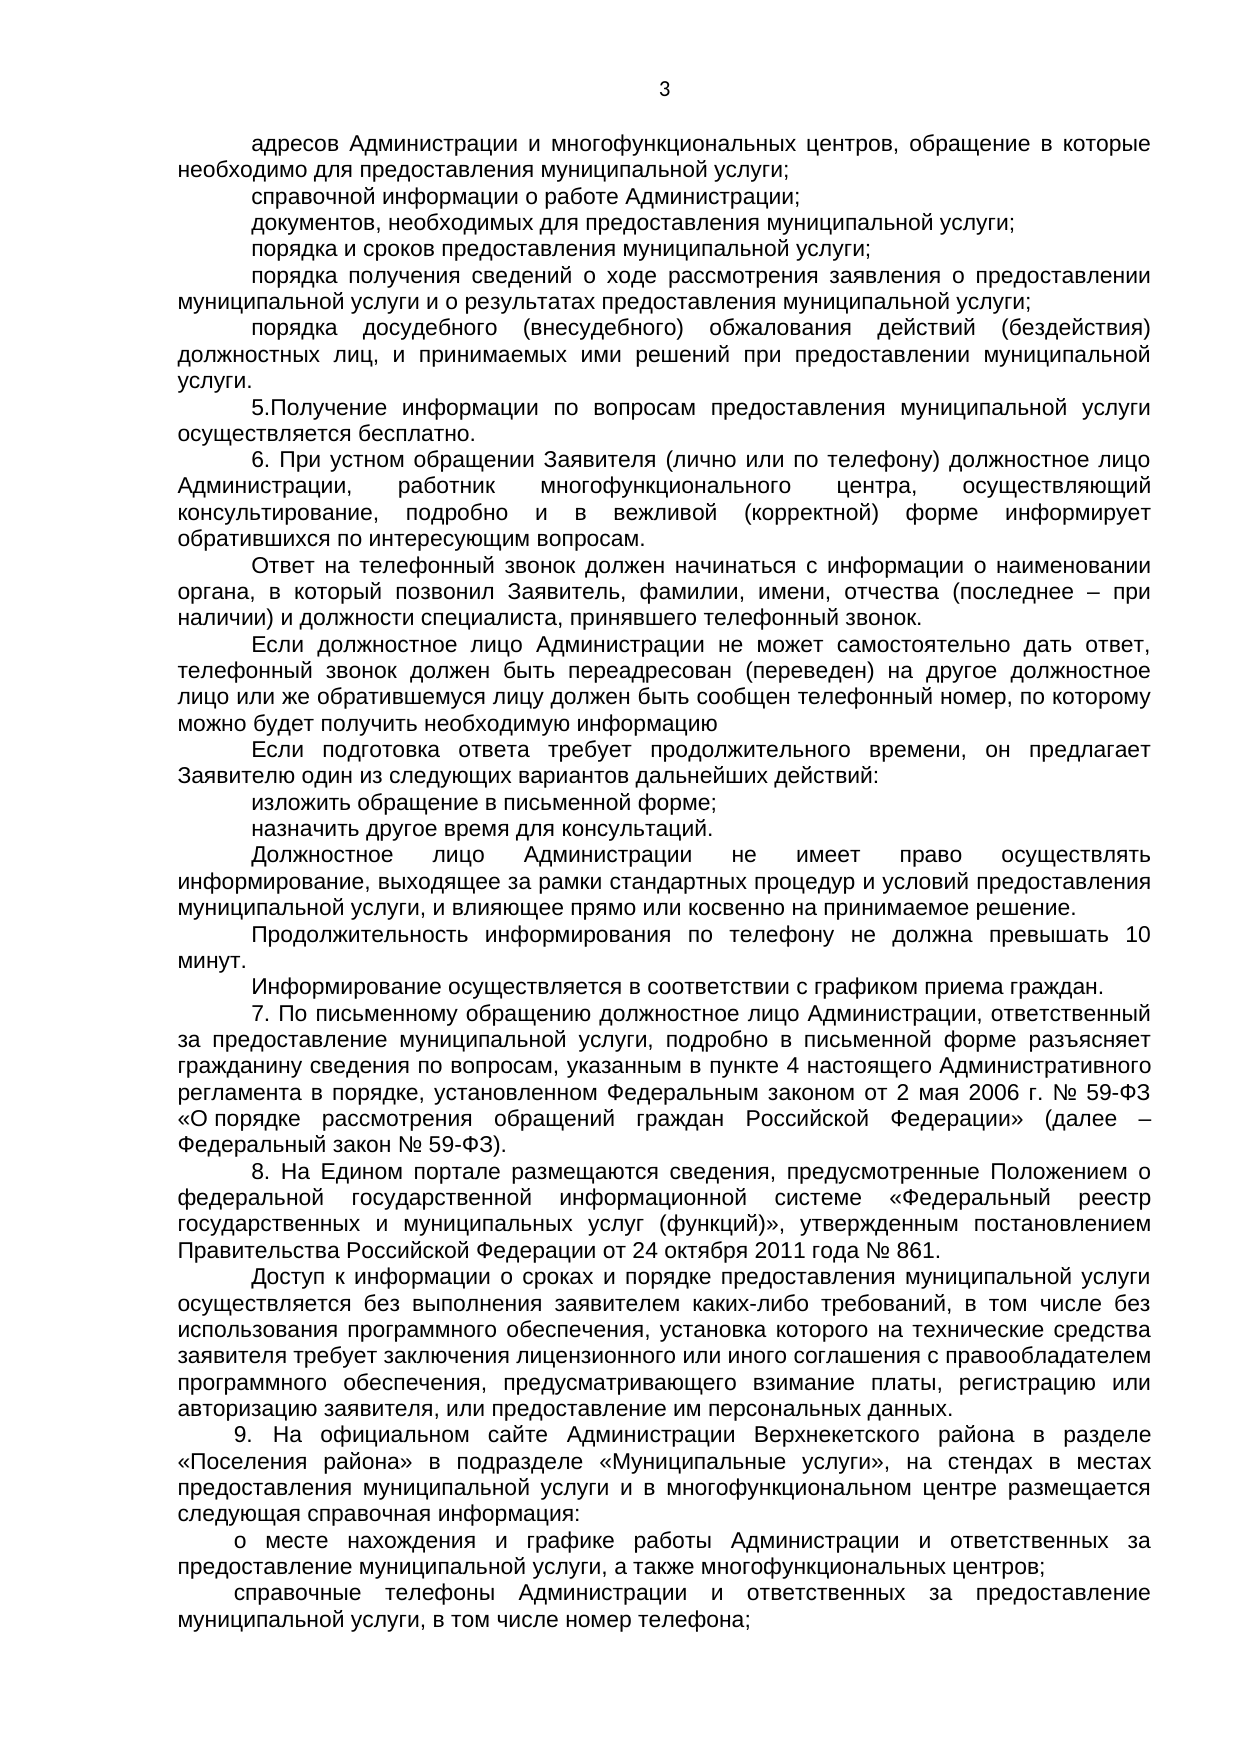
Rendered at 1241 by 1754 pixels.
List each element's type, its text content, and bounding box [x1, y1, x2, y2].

text 8. На Едином портале размещаются сведения, предусмотренные Положением о федеральной государственной информационной системе «Федеральный реестр государственных и муниципальных услуг (функций)», утвержденным постановлением Правительства Российской Федерации от 24 октября 2011 года № 861. [177, 1158, 1152, 1263]
text Должностное лицо Администрации не имеет право осуществлять информирование, выходящее за рамки стандартных процедур и условий предоставления муниципальной услуги, и влияющее прямо или косвенно на принимаемое решение. [177, 841, 1152, 921]
text порядка получения сведений о ходе рассмотрения заявления о предоставлении муниципальной услуги и о результатах предоставления муниципальной услуги; [177, 262, 1152, 314]
text о месте нахождения и графике работы Администрации и ответственных за предоставление муниципальной услуги, а также многофункциональных центров; [177, 1527, 1152, 1579]
text 7. По письменному обращению должностное лицо Администрации, ответственный за предоставление муниципальной услуги, подробно в письменной форме разъясняет гражданину сведения по вопросам, указанным в пункте 4 настоящего Административного регламента в порядке, установленном Федеральным законом от 2 мая 2006 г. № 59-ФЗ «О порядке рассмотрения обращений граждан Российской Федерации» (далее – Федеральный закон № 59-ФЗ). [177, 999, 1152, 1158]
text порядка досудебного (внесудебного) обжалования действий (бездействия) должностных лиц, и принимаемых ими решений при предоставлении муниципальной услуги. [177, 314, 1152, 393]
text Информирование осуществляется в соответствии с графиком приема граждан. [177, 973, 1152, 999]
text Если должностное лицо Администрации не может самостоятельно дать ответ, телефонный звонок должен быть переадресован (переведен) на другое должностное лицо или же обратившемуся лицу должен быть сообщен телефонный номер, по которому можно будет получить необходимую информацию [177, 631, 1152, 736]
text справочные телефоны Администрации и ответственных за предоставление муниципальной услуги, в том числе номер телефона; [177, 1579, 1152, 1632]
text Ответ на телефонный звонок должен начинаться с информации о наименовании органа, в который позвонил Заявитель, фамилии, имени, отчества (последнее – при наличии) и должности специалиста, принявшего телефонный звонок. [177, 552, 1152, 631]
text справочной информации о работе Администрации; [177, 183, 1152, 209]
text порядка и сроков предоставления муниципальной услуги; [177, 235, 1152, 262]
text Продолжительность информирования по телефону не должна превышать 10 минут. [177, 921, 1152, 973]
text Если подготовка ответа требует продолжительного времени, он предлагает Заявителю один из следующих вариантов дальнейших действий: [177, 736, 1152, 789]
text адресов Администрации и многофункциональных центров, обращение в которые необходимо для предоставления муниципальной услуги; [177, 130, 1152, 183]
text документов, необходимых для предоставления муниципальной услуги; [177, 209, 1152, 235]
text изложить обращение в письменной форме; [177, 789, 1152, 815]
text 9. На официальном сайте Администрации Верхнекетского района в разделе «Поселения района» в подразделе «Муниципальные услуги», на стендах в местах предоставления муниципальной услуги и в многофункциональном центре размещается следующая справочная информация: [177, 1421, 1152, 1527]
text Доступ к информации о сроках и порядке предоставления муниципальной услуги осуществляется без выполнения заявителем каких-либо требований, в том числе без использования программного обеспечения, установка которого на технические средства заявителя требует заключения лицензионного или иного соглашения с правообладателем программного обеспечения, предусматривающего взимание платы, регистрацию или авторизацию заявителя, или предоставление им персональных данных. [177, 1263, 1152, 1421]
text назначить другое время для консультаций. [177, 815, 1152, 841]
text 6. При устном обращении Заявителя (лично или по телефону) должностное лицо Администрации, работник многофункционального центра, осуществляющий консультирование, подробно и в вежливой (корректной) форме информирует обратившихся по интересующим вопросам. [177, 446, 1152, 552]
text 5.Получение информации по вопросам предоставления муниципальной услуги осуществляется бесплатно. [177, 393, 1152, 446]
